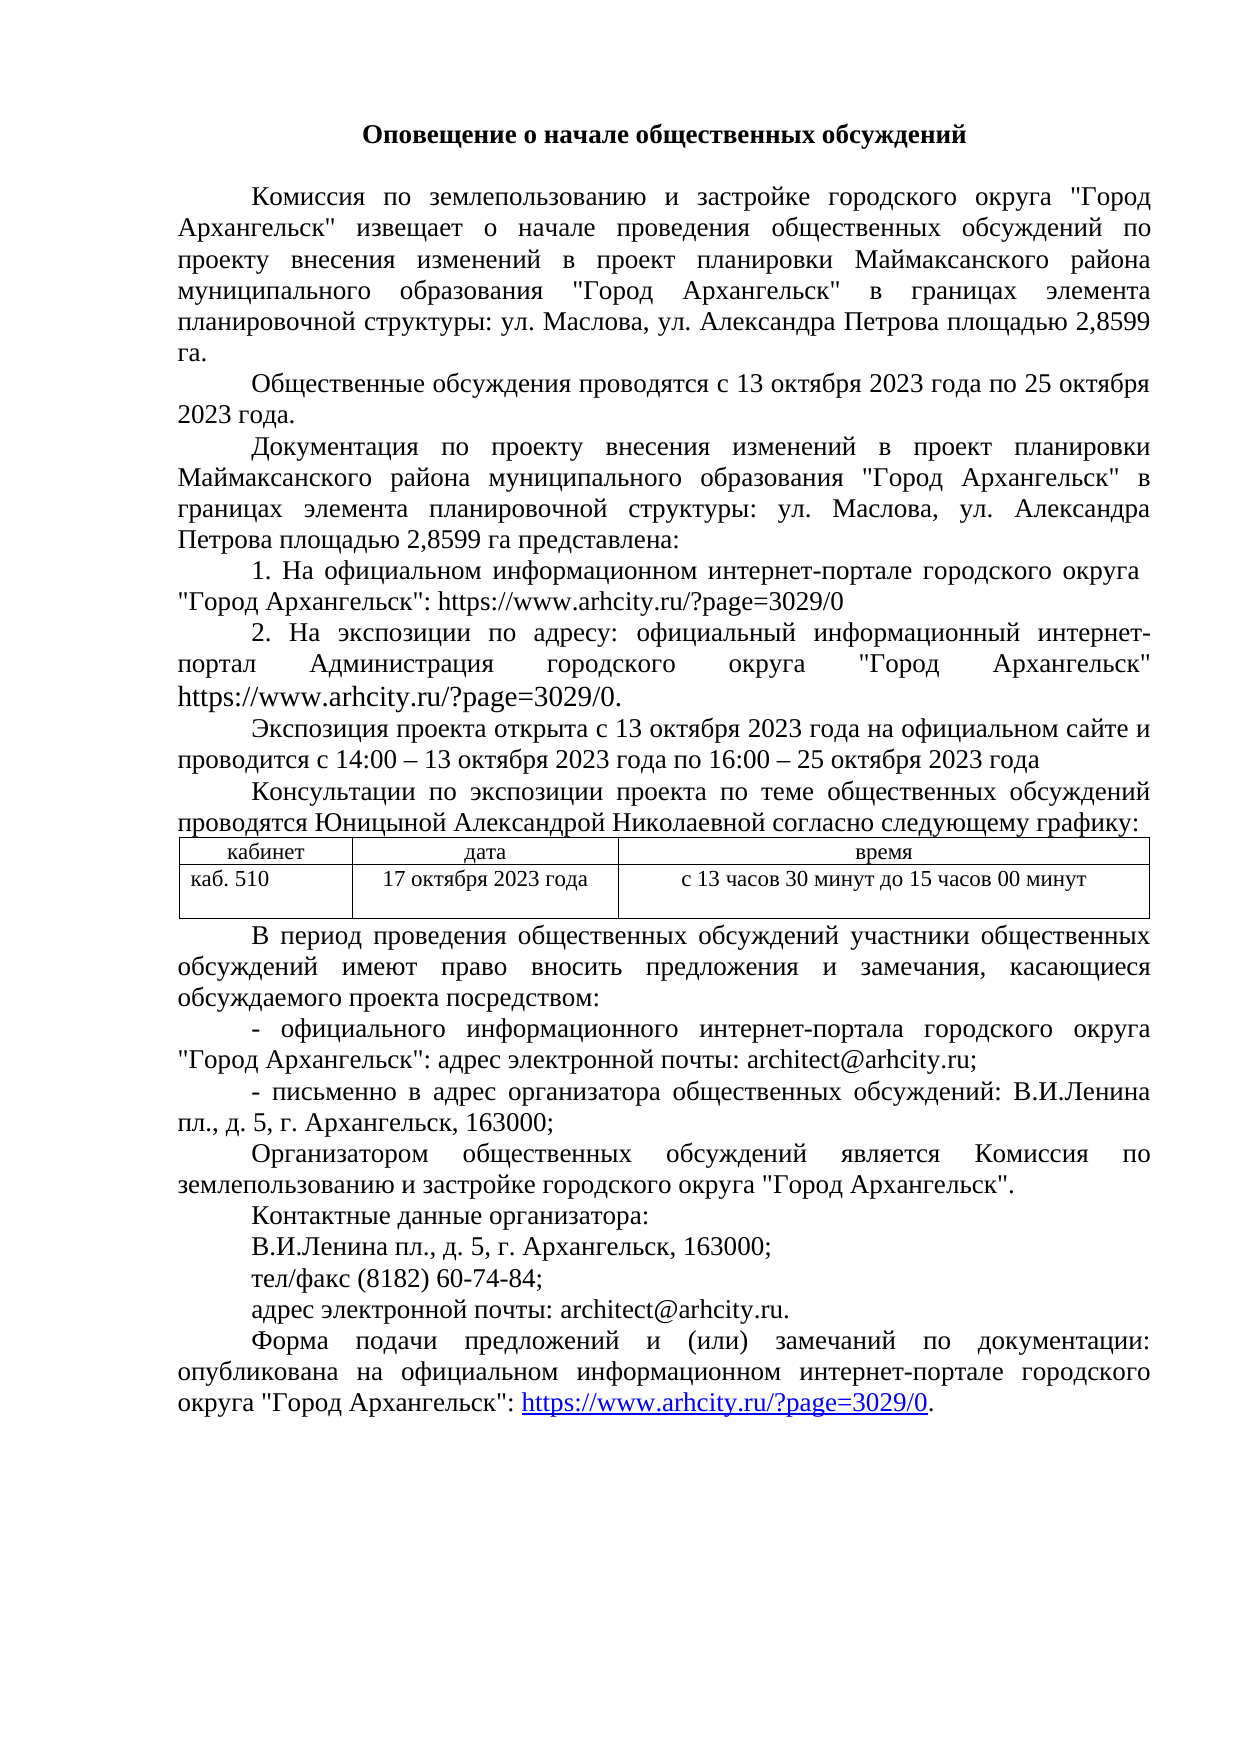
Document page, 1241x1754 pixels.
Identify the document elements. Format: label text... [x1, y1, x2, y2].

table_cell каб. 510 [180, 865, 352, 918]
text В период проведения общественных обсуждений участники общественных обсуждений имеют право вносить предложения и замечания, касающиеся обсуждаемого проекта посредством: [177, 919, 1152, 1012]
text 1. На официальном информационном интернет-портале городского округа "Город Архангельск": https://www.arhcity.ru/?page=3029/0 [177, 554, 1152, 616]
text Форма подачи предложений и (или) замечаний по документации: опубликована на официальном информационном интернет-портале городского округа "Город Архангельск": https://www.arhcity.ru/?page=3029/0. [177, 1324, 1152, 1417]
text Общественные обсуждения проводятся с 13 октября 2023 года по 25 октября 2023 года. [177, 367, 1152, 429]
table_header время [619, 838, 1149, 864]
text Экспозиция проекта открыта с 13 октября 2023 года на официальном сайте и проводится с 14:00 – 13 октября 2023 года по 16:00 – 25 октября 2023 года [177, 712, 1152, 774]
text адрес электронной почты: architect@arhcity.ru. [177, 1293, 1152, 1324]
text 2. На экспозиции по адресу: официальный информационный интернет- портал Администрация городского округа "Город Архангельск" https://www.arhcity.ru/?page=3029/0. [177, 616, 1152, 712]
text Документация по проекту внесения изменений в проект планировки Маймаксанского района муниципального образования "Город Архангельск" в границах элемента планировочной структуры: ул. Маслова, ул. Александра Петрова площадью 2,8599 га представлена: [177, 429, 1152, 554]
text Консультации по экспозиции проекта по теме общественных обсуждений проводятся Юницыной Александрой Николаевной согласно следующему графику: [177, 774, 1152, 837]
table_header дата [353, 838, 618, 864]
text - официального информационного интернет-портала городского округа "Город Архангельск": адрес электронной почты: architect@arhcity.ru; [177, 1012, 1152, 1075]
text В.И.Ленина пл., д. 5, г. Архангельск, 163000; [177, 1231, 1152, 1262]
table_header кабинет [180, 838, 352, 864]
text - письменно в адрес организатора общественных обсуждений: В.И.Ленина пл., д. 5, г. Архангельск, 163000; [177, 1075, 1152, 1137]
text тел/факс (8182) 60-74-84; [177, 1262, 1152, 1293]
text Комиссия по землепользованию и застройке городского округа "Город Архангельск" извещает о начале проведения общественных обсуждений по проекту внесения изменений в проект планировки Маймаксанского района муниципального образования "Город Архангельск" в границах элемента планировочной структуры: ул. Маслова, ул. Александра Петрова площадью 2,8599 га. [177, 180, 1152, 367]
table_cell 17 октября 2023 года [353, 865, 618, 918]
table_cell с 13 часов 30 минут до 15 часов 00 минут [619, 865, 1149, 918]
text Оповещение о начале общественных обсуждений [177, 118, 1152, 149]
text Контактные данные организатора: [177, 1199, 1152, 1231]
text Организатором общественных обсуждений является Комиссия по землепользованию и застройке городского округа "Город Архангельск". [177, 1137, 1152, 1199]
